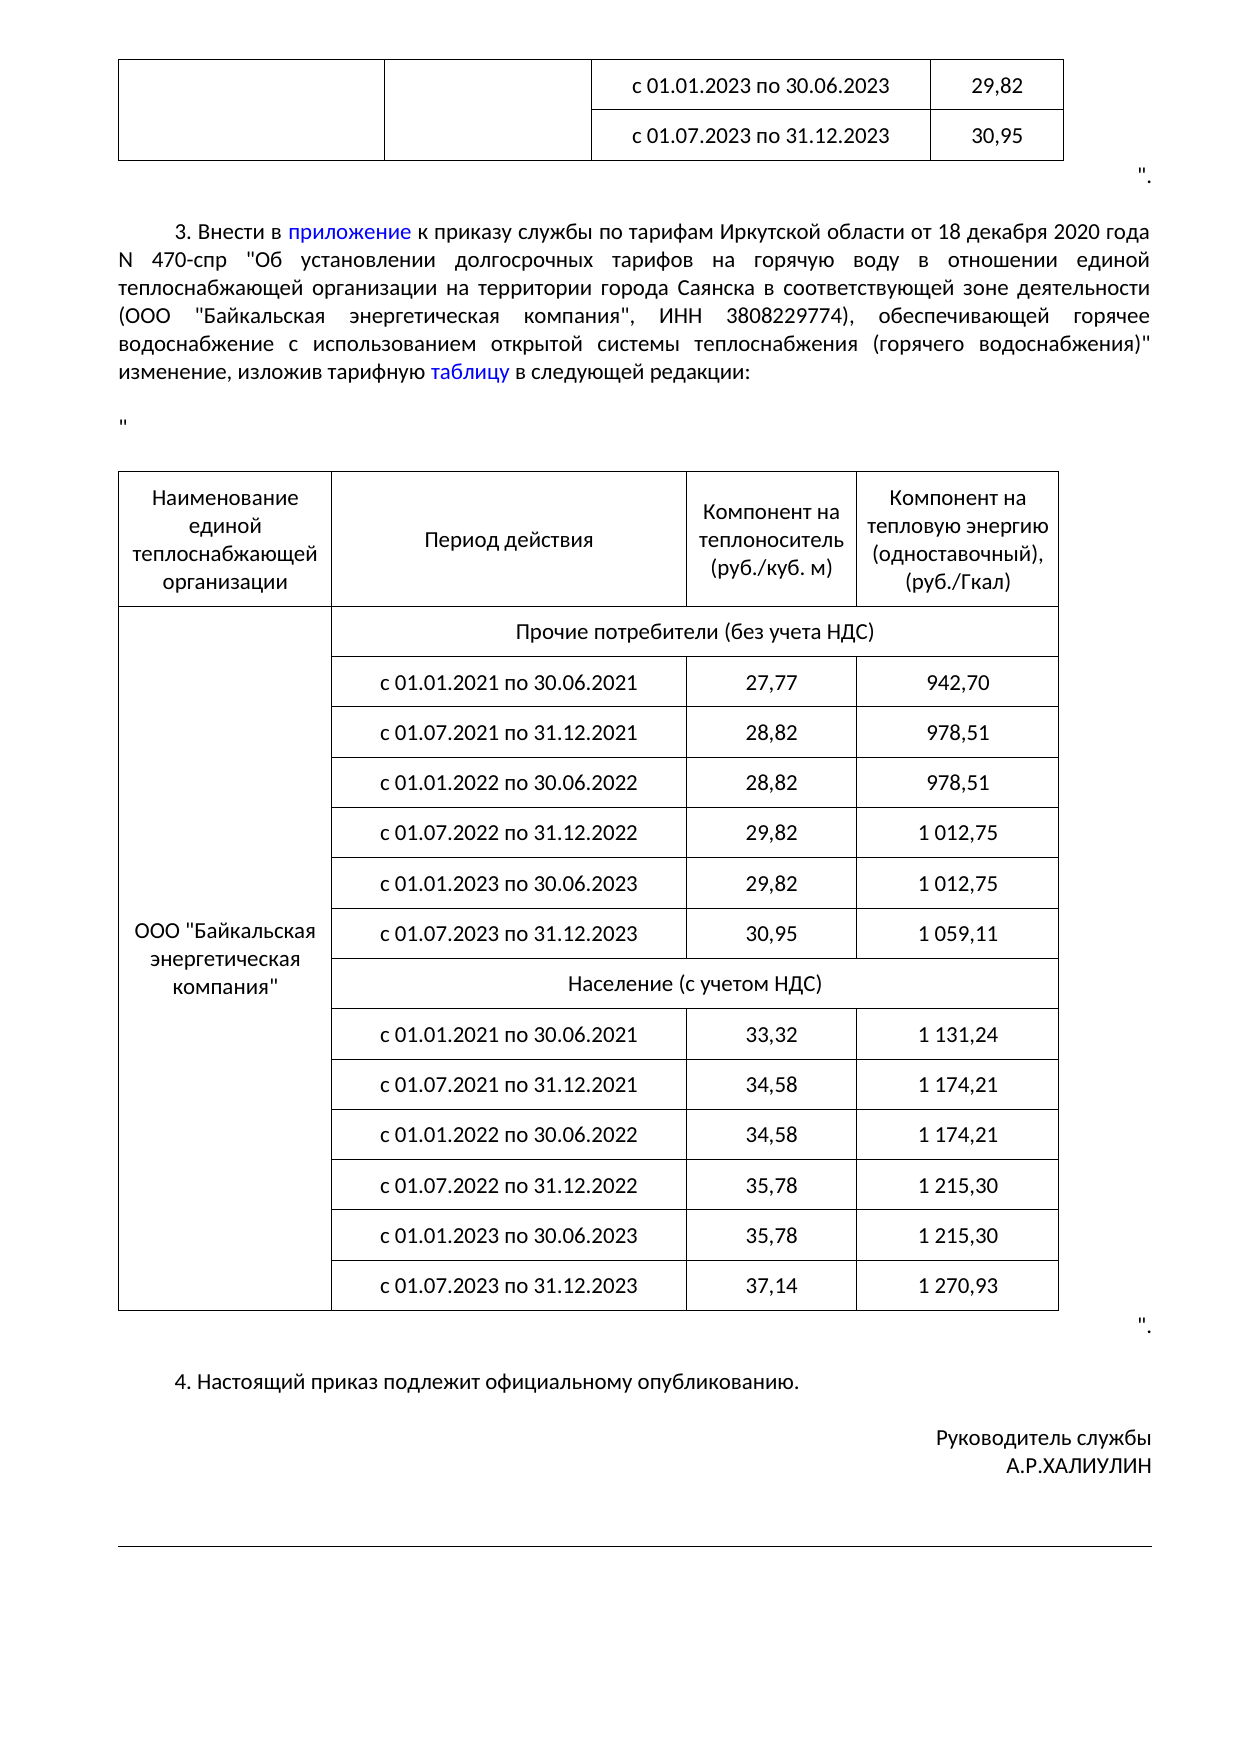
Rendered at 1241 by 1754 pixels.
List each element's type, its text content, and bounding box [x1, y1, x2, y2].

table_cell 942,70 [857, 657, 1058, 706]
text ". [118, 1311, 1152, 1339]
table_cell с 01.01.2021 по 30.06.2021 [332, 657, 686, 706]
table_cell 33,32 [687, 1009, 856, 1058]
table_header Компонент на теплоноситель (руб./куб. м) [687, 472, 856, 606]
table_cell 28,82 [687, 758, 856, 807]
table_cell с 01.07.2021 по 31.12.2021 [332, 1060, 686, 1109]
table_cell с 01.01.2023 по 30.06.2023 [332, 1210, 686, 1260]
text 3. Внести в приложение к приказу службы по тарифам Иркутской области от 18 декабря 2020 года N 470-спр "Об установлении долгосрочных тарифов на горячую воду в отношении единой теплоснабжающей организации на территории города Саянска в соответствующей зоне деятельности (ООО "Байкальская энергетическая компания", ИНН 3808229774), обеспечивающей горячее водоснабжение с использованием открытой системы теплоснабжения (горячего водоснабжения)" изменение, изложив тарифную таблицу в следующей редакции: [118, 217, 1152, 385]
table_cell 1 174,21 [857, 1110, 1058, 1159]
text ". [118, 161, 1152, 189]
table_cell 34,58 [687, 1110, 856, 1159]
text 4. Настоящий приказ подлежит официальному опубликованию. [118, 1367, 1152, 1395]
table_cell 1 059,11 [857, 909, 1058, 958]
table_cell с 01.01.2021 по 30.06.2021 [332, 1009, 686, 1058]
table_cell 1 215,30 [857, 1210, 1058, 1260]
table_cell 30,95 [931, 110, 1063, 160]
table_cell 1 012,75 [857, 808, 1058, 857]
table_cell с 01.07.2022 по 31.12.2022 [332, 1160, 686, 1209]
text Руководитель службы [118, 1423, 1152, 1451]
table_header Компонент на тепловую энергию (одноставочный), (руб./Гкал) [857, 472, 1058, 606]
table_cell с 01.07.2023 по 31.12.2023 [332, 1261, 686, 1310]
table_header Наименование единой теплоснабжающей организации [119, 472, 331, 606]
table_cell с 01.01.2023 по 30.06.2023 [592, 60, 930, 109]
table_cell с 01.07.2023 по 31.12.2023 [592, 110, 930, 160]
table_cell 1 174,21 [857, 1060, 1058, 1109]
table_cell 34,58 [687, 1060, 856, 1109]
text А.Р.ХАЛИУЛИН [118, 1451, 1152, 1479]
table_cell 1 131,24 [857, 1009, 1058, 1058]
table_cell 35,78 [687, 1210, 856, 1260]
table_cell 30,95 [687, 909, 856, 958]
text " [118, 413, 1152, 441]
table_cell с 01.01.2023 по 30.06.2023 [332, 858, 686, 907]
table_cell 978,51 [857, 707, 1058, 757]
table_cell Прочие потребители (без учета НДС) [332, 607, 1058, 656]
table_cell 37,14 [687, 1261, 856, 1310]
table_cell 29,82 [687, 858, 856, 907]
table_cell с 01.07.2021 по 31.12.2021 [332, 707, 686, 757]
table_cell 978,51 [857, 758, 1058, 807]
table_cell 35,78 [687, 1160, 856, 1209]
table_cell 28,82 [687, 707, 856, 757]
table_cell с 01.07.2022 по 31.12.2022 [332, 808, 686, 857]
table_cell ООО "Байкальская энергетическая компания" [119, 607, 331, 1310]
table_cell с 01.01.2022 по 30.06.2022 [332, 1110, 686, 1159]
table_cell 27,77 [687, 657, 856, 706]
table_cell 1 012,75 [857, 858, 1058, 907]
table_cell 1 270,93 [857, 1261, 1058, 1310]
table_header Период действия [332, 472, 686, 606]
table_cell с 01.01.2022 по 30.06.2022 [332, 758, 686, 807]
table_cell с 01.07.2023 по 31.12.2023 [332, 909, 686, 958]
table_cell Население (с учетом НДС) [332, 959, 1058, 1008]
table_cell 1 215,30 [857, 1160, 1058, 1209]
table_cell 29,82 [687, 808, 856, 857]
table_cell 29,82 [931, 60, 1063, 109]
